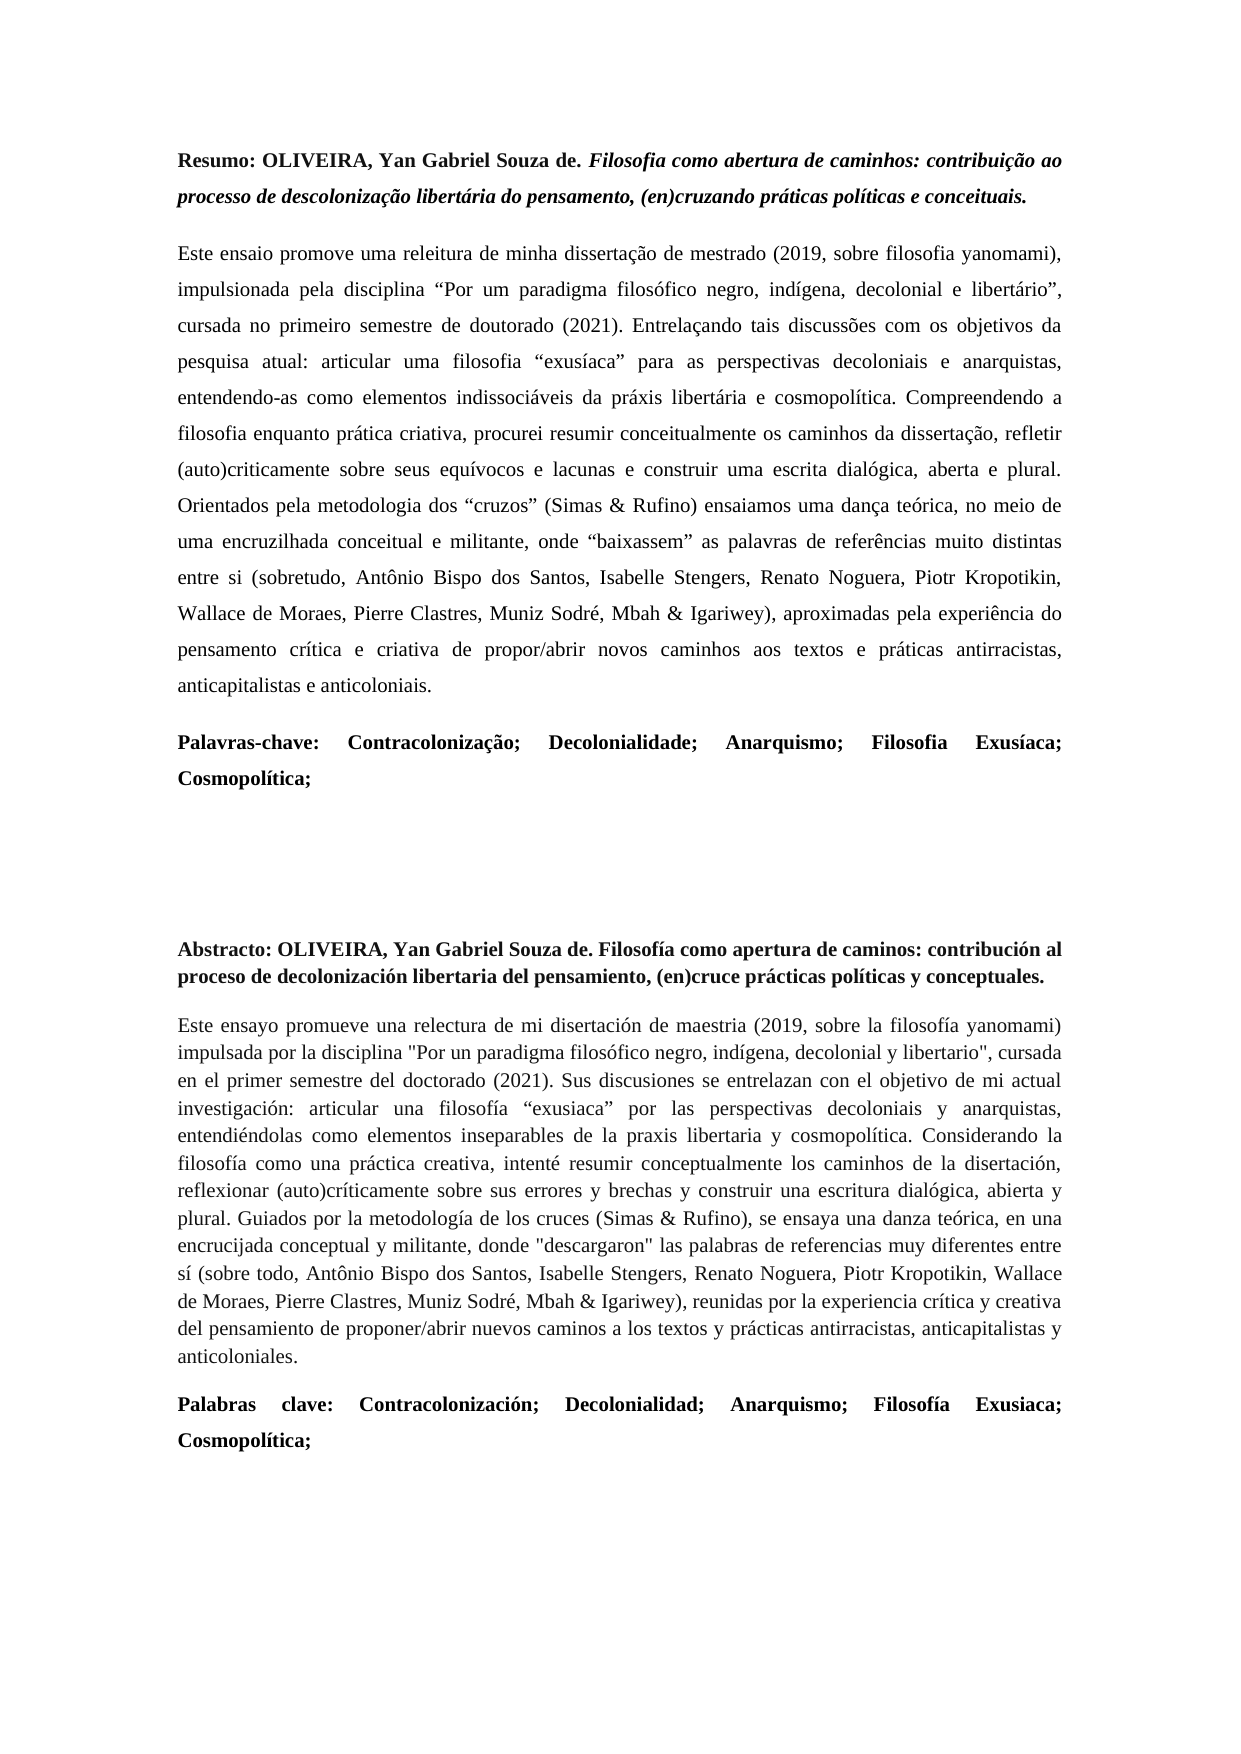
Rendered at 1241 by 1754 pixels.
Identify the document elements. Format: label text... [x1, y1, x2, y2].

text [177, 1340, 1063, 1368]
text Palabras clave: Contracolonización; Decolonialidad; Anarquismo; Filosofía Exusiaca; Cosmopolítica; [177, 1392, 1063, 1452]
text Resumo: OLIVEIRA, Yan Gabriel Souza de. Filosofia como abertura de caminhos: contribuição ao processo de descolonização libertária do pensamento, (en)cruzando práticas políticas e conceituais. [177, 148, 1063, 208]
text Abstracto: OLIVEIRA, Yan Gabriel Souza de. Filosofía como apertura de caminos: contribución al proceso de decolonización libertaria del pensamiento, (en)cruce prácticas políticas y conceptuales. [177, 961, 1063, 988]
text Este ensaio promove uma releitura de minha dissertação de mestrado (2019, sobre filosofia yanomami), impulsionada pela disciplina “Por um paradigma filosófico negro, indígena, decolonial e libertário”, cursada no primeiro semestre de doutorado (2021). Entrelaçando tais discussões com os objetivos da pesquisa atual: articular uma filosofia “exusíaca” para as perspectivas decoloniais e anarquistas, entendendo-as como elementos indissociáveis da práxis libertária e cosmopolítica. Compreendendo a filosofia enquanto prática criativa, procurei resumir conceitualmente os caminhos da dissertação, refletir (auto)criticamente sobre seus equívocos e lacunas e construir uma escrita dialógica, aberta e plural. Orientados pela metodologia dos “cruzos” (Simas & Rufino) ensaiamos uma dança teórica, no meio de uma encruzilhada conceitual e militante, onde “baixassem” as palavras de referências muito distintas entre si (sobretudo, Antônio Bispo dos Santos, Isabelle Stengers, Renato Noguera, Piotr Kropotikin, Wallace de Moraes, Pierre Clastres, Muniz Sodré, Mbah & Igariwey), aproximadas pela experiência do pensamento crítica e criativa de propor/abrir novos caminhos aos textos e práticas antirracistas, anticapitalistas e anticoloniais. [177, 241, 1063, 697]
text Palavras-chave: Contracolonização; Decolonialidade; Anarquismo; Filosofia Exusíaca; Cosmopolítica; [177, 730, 1063, 790]
